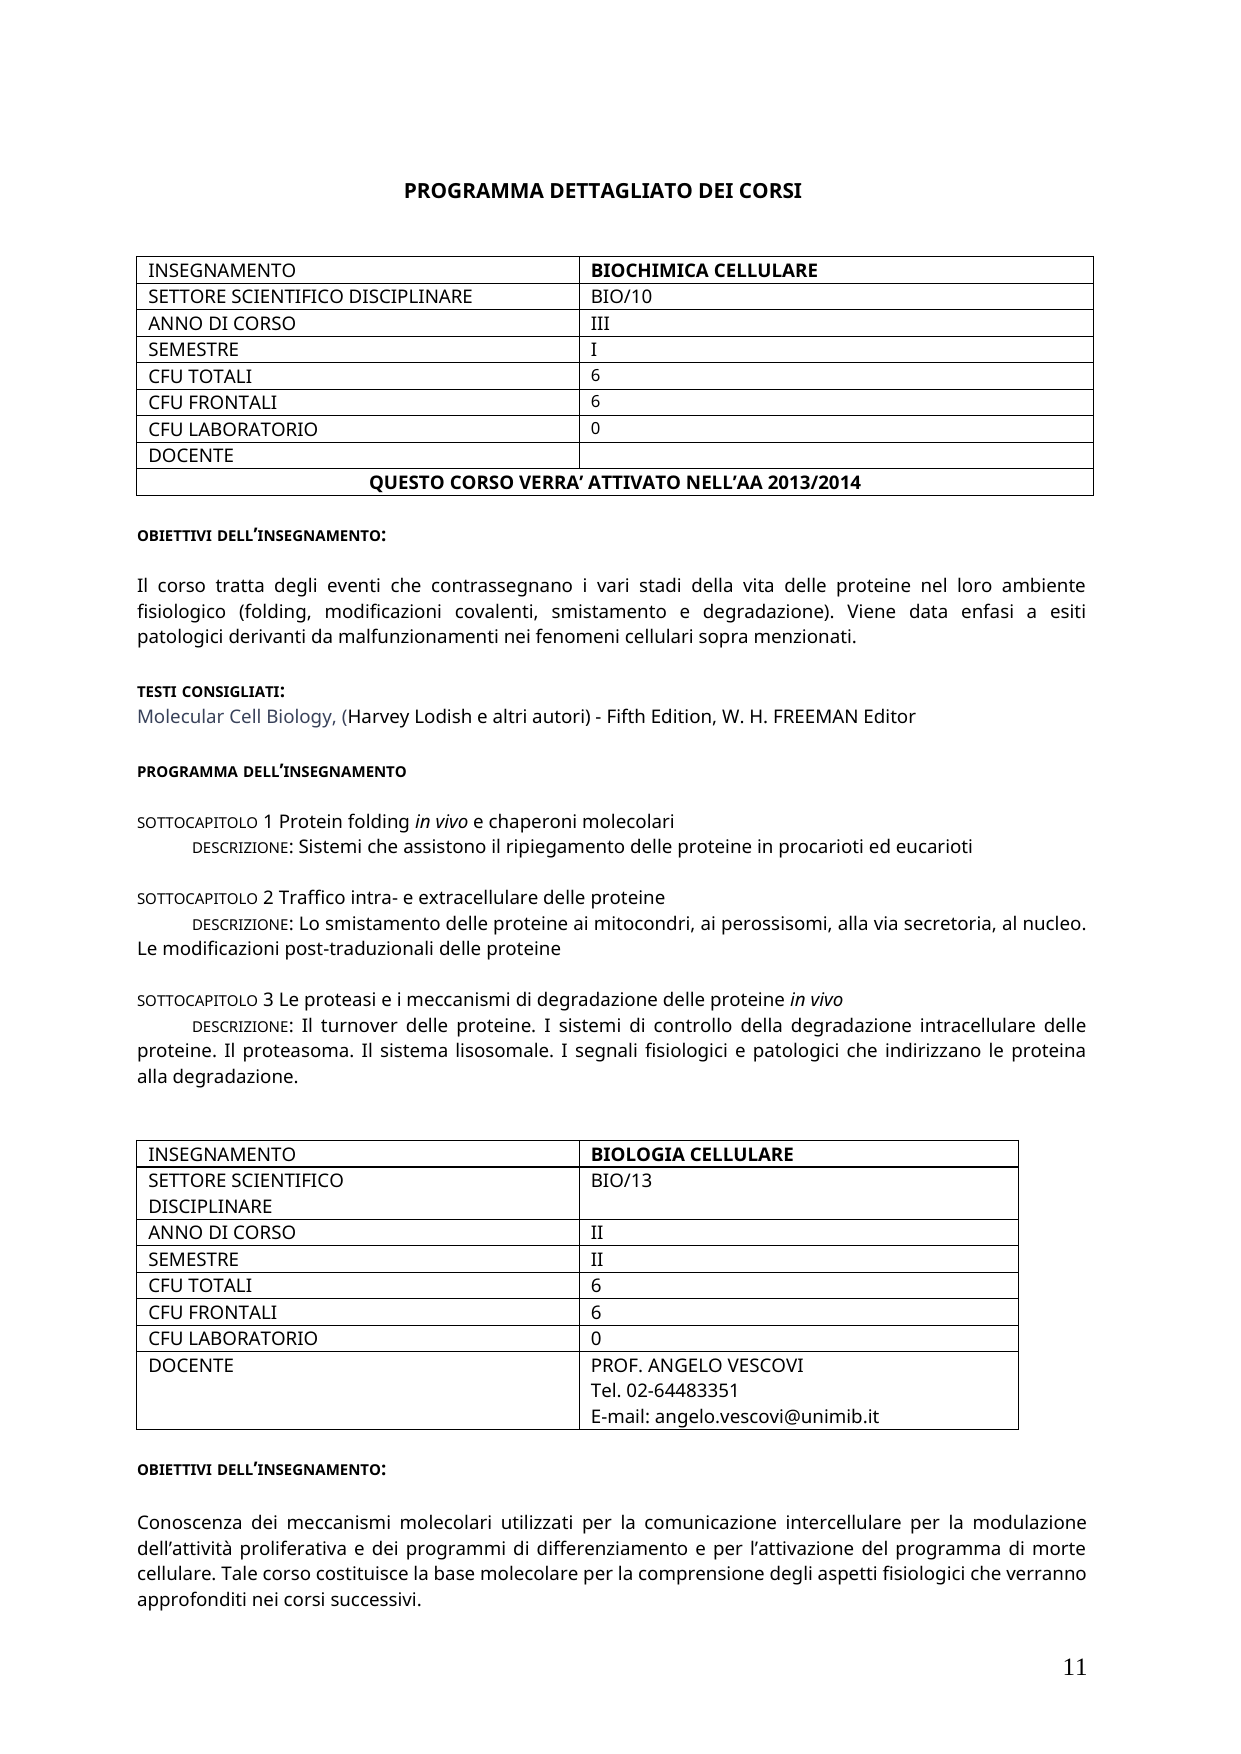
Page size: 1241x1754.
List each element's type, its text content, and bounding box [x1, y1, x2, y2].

table_header INSEGNAMENTO [137, 1141, 579, 1166]
text obiettivi dell’insegnamento: [137, 521, 1087, 547]
table_cell CFU TOTALI [137, 1273, 579, 1298]
text sottocapitolo 1 Protein folding in vivo e chaperoni molecolari [137, 808, 1087, 833]
table_header INSEGNAMENTO [137, 257, 579, 282]
table_cell SEMESTRE [137, 337, 579, 362]
text Conoscenza dei meccanismi molecolari utilizzati per la comunicazione intercellulare per la modulazione dell’attività proliferativa e dei programmi di differenziamento e per l’attivazione del programma di morte cellulare. Tale corso costituisce la base molecolare per la comprensione degli aspetti fisiologici che verranno approfonditi nei corsi successivi. [137, 1510, 1087, 1612]
table_cell CFU LABORATORIO [137, 1326, 579, 1351]
text PROGRAMMA DETTAGLIATO DEI CORSI [118, 176, 1087, 205]
text descrizione: Sistemi che assistono il ripiegamento delle proteine in procarioti ed eucarioti [137, 833, 1087, 859]
table_cell SEMESTRE [137, 1246, 579, 1272]
table_cell ANNO DI CORSO [137, 310, 579, 336]
text testi consigliati: [137, 677, 1087, 703]
table_cell CFU LABORATORIO [137, 416, 579, 442]
table_cell ANNO DI CORSO [137, 1220, 579, 1245]
table_cell 6 [580, 1299, 1018, 1325]
text programma dell’insegnamento [137, 757, 1087, 782]
table_cell DOCENTE [137, 443, 579, 468]
text Il corso tratta degli eventi che contrassegnano i vari stadi della vita delle proteine nel loro ambiente fisiologico (folding, modificazioni covalenti, smistamento e degradazione). Viene data enfasi a esiti patologici derivanti da malfunzionamenti nei fenomeni cellulari sopra menzionati. [137, 572, 1087, 649]
table_cell BIO/13 [580, 1168, 1018, 1218]
table_cell I [580, 337, 1093, 362]
table_cell SETTORE SCIENTIFICO DISCIPLINARE [137, 284, 579, 309]
table_cell III [580, 310, 1093, 336]
table_cell CFU TOTALI [137, 363, 579, 389]
text obiettivi dell’insegnamento: [137, 1455, 1087, 1481]
table_cell II [580, 1220, 1018, 1245]
table_cell [580, 443, 1093, 468]
text descrizione: Lo smistamento delle proteine ai mitocondri, ai perossisomi, alla via secretoria, al nucleo. Le modificazioni post-traduzionali delle proteine [137, 910, 1087, 961]
table_cell QUESTO CORSO VERRA’ ATTIVATO NELL’AA 2013/2014 [137, 469, 1093, 495]
text sottocapitolo 2 Traffico intra- e extracellulare delle proteine [137, 884, 1087, 910]
table_header BIOLOGIA CELLULARE [580, 1141, 1018, 1166]
table_cell 0 [580, 1326, 1018, 1351]
table_cell DOCENTE [137, 1352, 579, 1429]
table_cell CFU FRONTALI [137, 1299, 579, 1325]
table_cell 0 [580, 416, 1093, 442]
table_cell II [580, 1246, 1018, 1272]
text Molecular Cell Biology, (Harvey Lodish e altri autori) - Fifth Edition, W. H. FREEMAN Editor [137, 703, 1087, 728]
text descrizione: Il turnover delle proteine. I sistemi di controllo della degradazione intracellulare delle proteine. Il proteasoma. Il sistema lisosomale. I segnali fisiologici e patologici che indirizzano le proteina alla degradazione. [137, 1012, 1087, 1089]
table_cell BIO/10 [580, 284, 1093, 309]
table_cell SETTORE SCIENTIFICO DISCIPLINARE [137, 1168, 579, 1218]
table_header Biochimica cellulare [580, 257, 1093, 282]
table_cell PROF. ANGELO VESCOVI Tel. 02-64483351 E-mail: angelo.vescovi@unimib.it [580, 1352, 1018, 1429]
table_cell 6 [580, 1273, 1018, 1298]
table_cell 6 [580, 390, 1093, 415]
text sottocapitolo 3 Le proteasi e i meccanismi di degradazione delle proteine in vivo [137, 987, 1087, 1012]
table_cell 6 [580, 363, 1093, 389]
table_cell CFU FRONTALI [137, 390, 579, 415]
